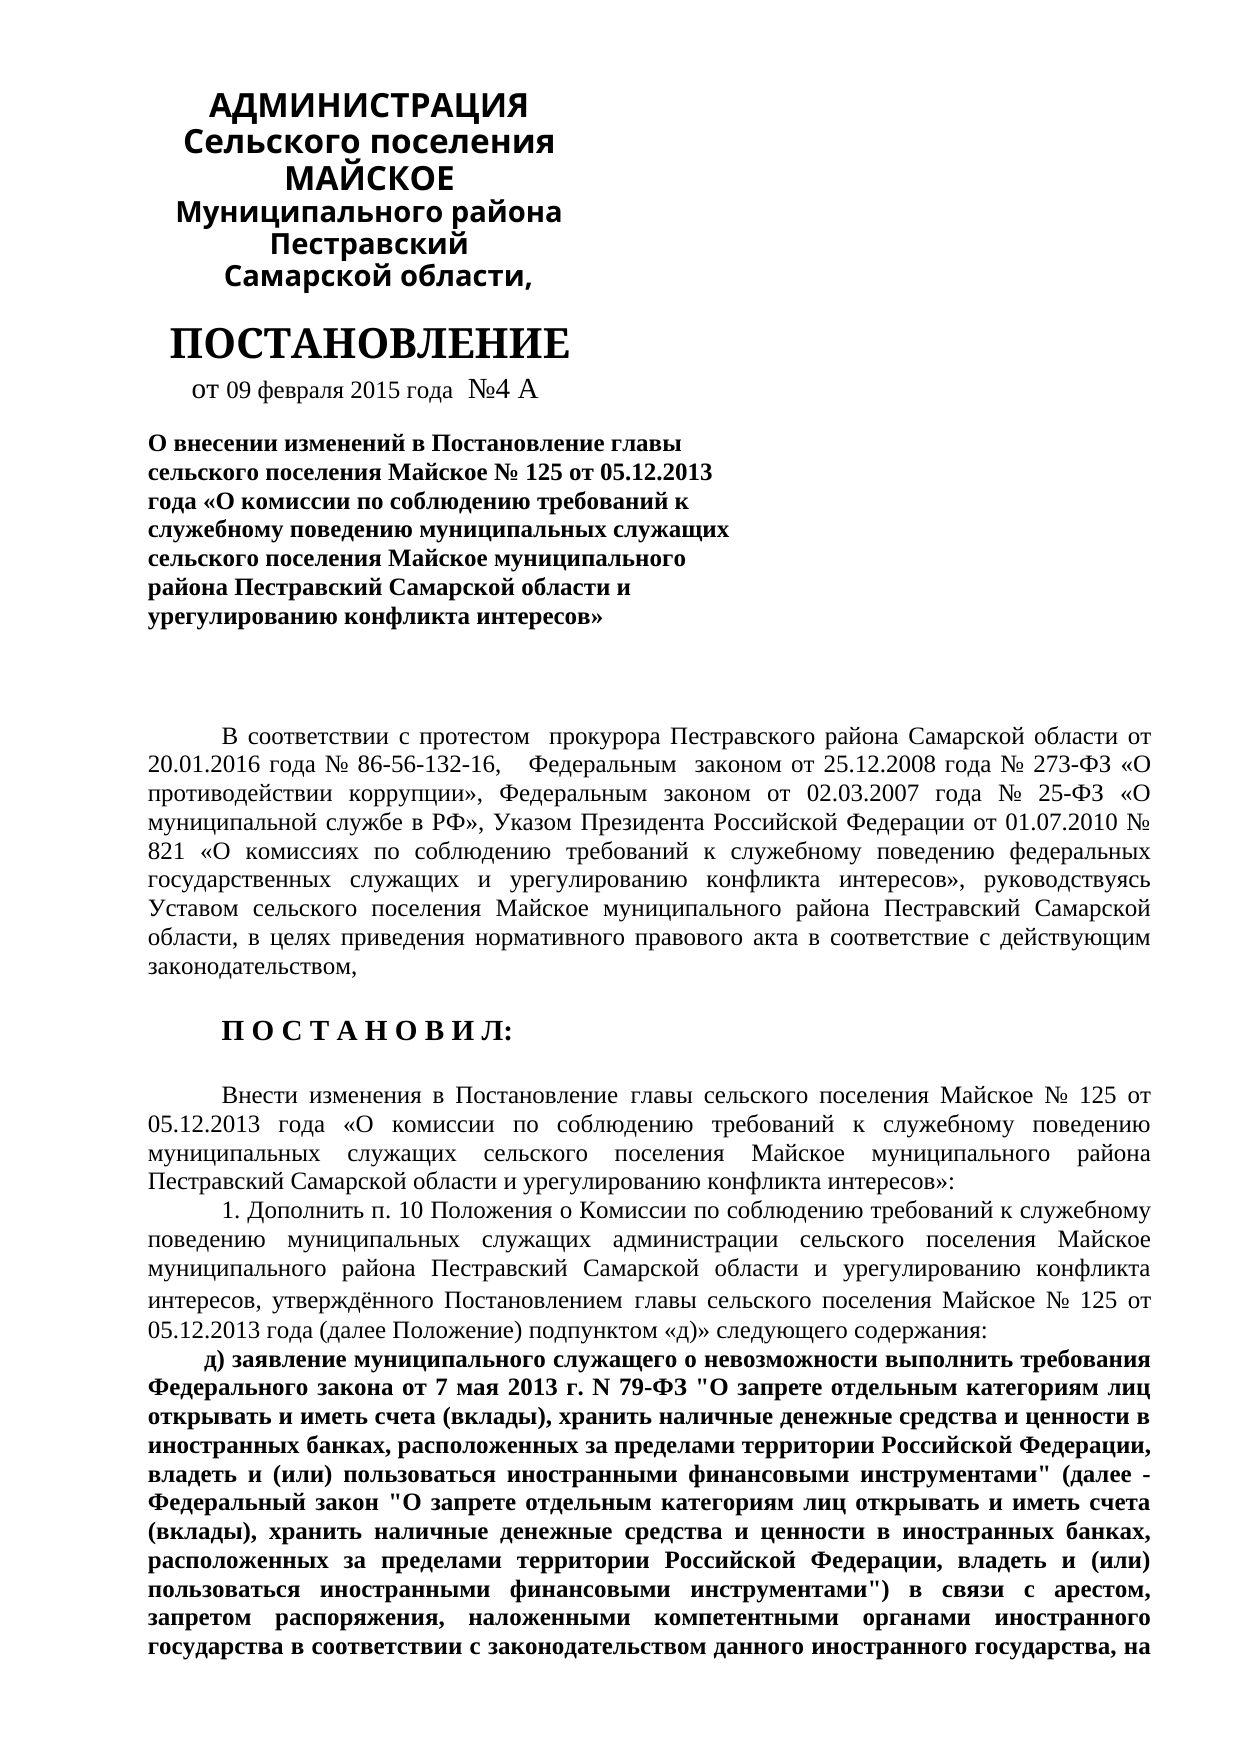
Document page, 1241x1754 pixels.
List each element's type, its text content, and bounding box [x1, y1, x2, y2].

text Муниципального района [148, 197, 591, 229]
text 1. Дополнить п. 10 Положения о Комиссии по соблюдению требований к служебному поведению муниципальных служащих администрации сельского поселения Майское муниципального района Пестравский Самарской области и урегулированию конфликта интересов, утверждённого Постановлением главы сельского поселения Майское № 125 от 05.12.2013 года (далее Положение) подпунктом «д)» следующего содержания: [148, 1195, 1152, 1344]
text МАЙСКОЕ [148, 161, 591, 197]
text П О С Т А Н О В И Л: [148, 1013, 1152, 1047]
text Внести изменения в Постановление главы сельского поселения Майское № 125 от 05.12.2013 года «О комиссии по соблюдению требований к служебному поведению муниципальных служащих сельского поселения Майское муниципального района Пестравский Самарской области и урегулированию конфликта интересов»: [148, 1080, 1152, 1195]
text Пестравский [148, 229, 591, 261]
text от 09 февраля 2015 года №4 А [148, 371, 591, 404]
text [148, 1344, 1152, 1660]
text ПОСТАНОВЛЕНИЕ [148, 314, 591, 371]
text В соответствии с протестом прокурора Пестравского района Самарской области от 20.01.2016 года № 86-56-132-16, Федеральным законом от 25.12.2008 года № 273-ФЗ «О противодействии коррупции», Федеральным законом от 02.03.2007 года № 25-ФЗ «О муниципальной службе в РФ», Указом Президента Российской Федерации от 01.07.2010 № 821 «О комиссиях по соблюдению требований к служебному поведению федеральных государственных служащих и урегулированию конфликта интересов», руководствуясь Уставом сельского поселения Майское муниципального района Пестравский Самарской области, в целях приведения нормативного правового акта в соответствие с действующим законодательством, [148, 721, 1152, 979]
text Сельского поселения [148, 125, 591, 161]
text Самарской области, [148, 261, 591, 292]
table_header О внесении изменений в Постановление главы сельского поселения Майское № 125 от 05.12.2013 года «О комиссии по соблюдению требований к служебному поведению муниципальных служащих сельского поселения Майское муниципального района Пестравский Самарской области и урегулированию конфликта интересов» [136, 428, 753, 629]
text администрация [148, 89, 591, 125]
